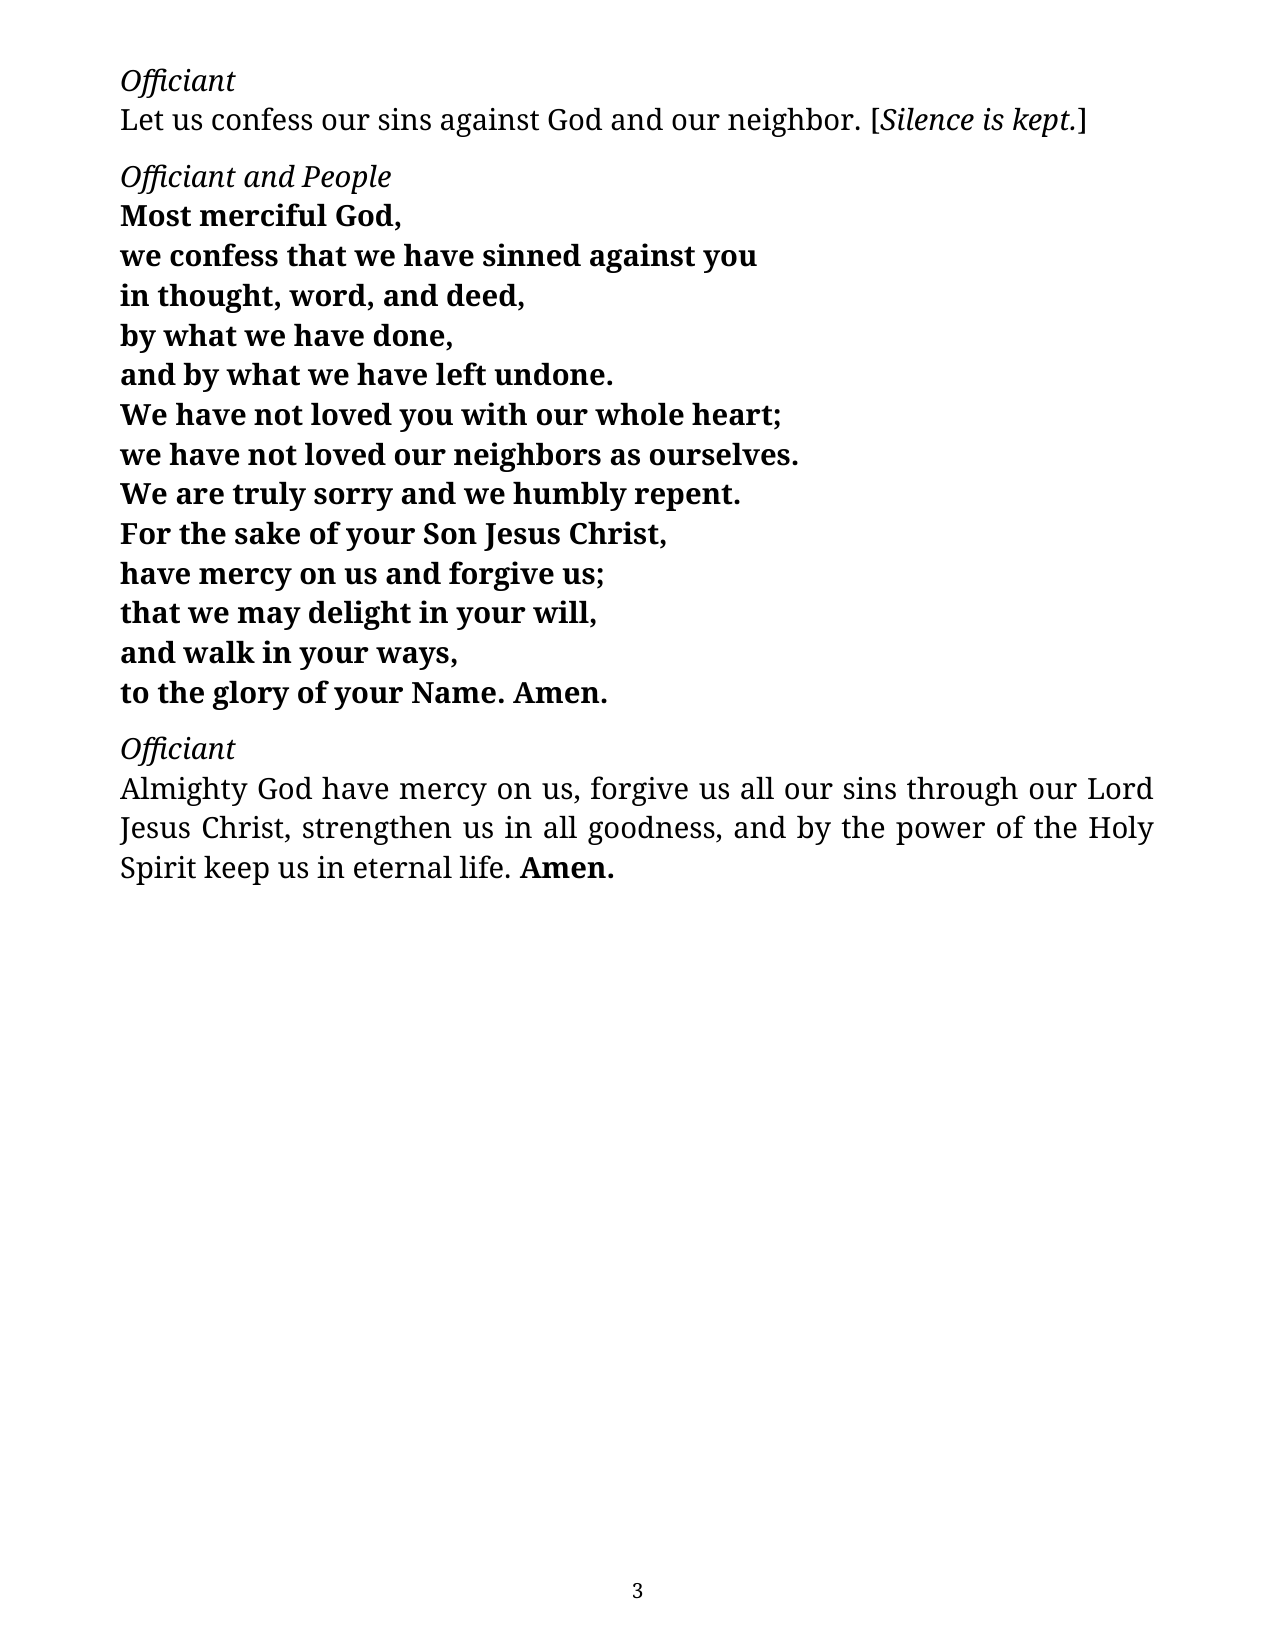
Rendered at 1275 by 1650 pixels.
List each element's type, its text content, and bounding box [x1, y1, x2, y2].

text Almighty God have mercy on us, forgive us all our sins through our Lord Jesus Christ, strengthen us in all goodness, and by the power of the Holy Spirit keep us in eternal life. Amen. [120, 768, 1155, 887]
text Officiant and People [120, 156, 1155, 196]
text Officiant [120, 728, 1155, 768]
text Most merciful God, we confess that we have sinned against you in thought, word, and deed, by what we have done, and by what we have left undone. We have not loved you with our whole heart; we have not loved our neighbors as ourselves. We are truly sorry and we humbly repent. For the sake of your Son Jesus Christ, have mercy on us and forgive us; that we may delight in your will, and walk in your ways, to the glory of your Name. Amen. [120, 196, 1155, 712]
text Let us confess our sins against God and our neighbor. [Silence is kept.] [120, 100, 1155, 139]
text Officiant [120, 60, 1155, 100]
